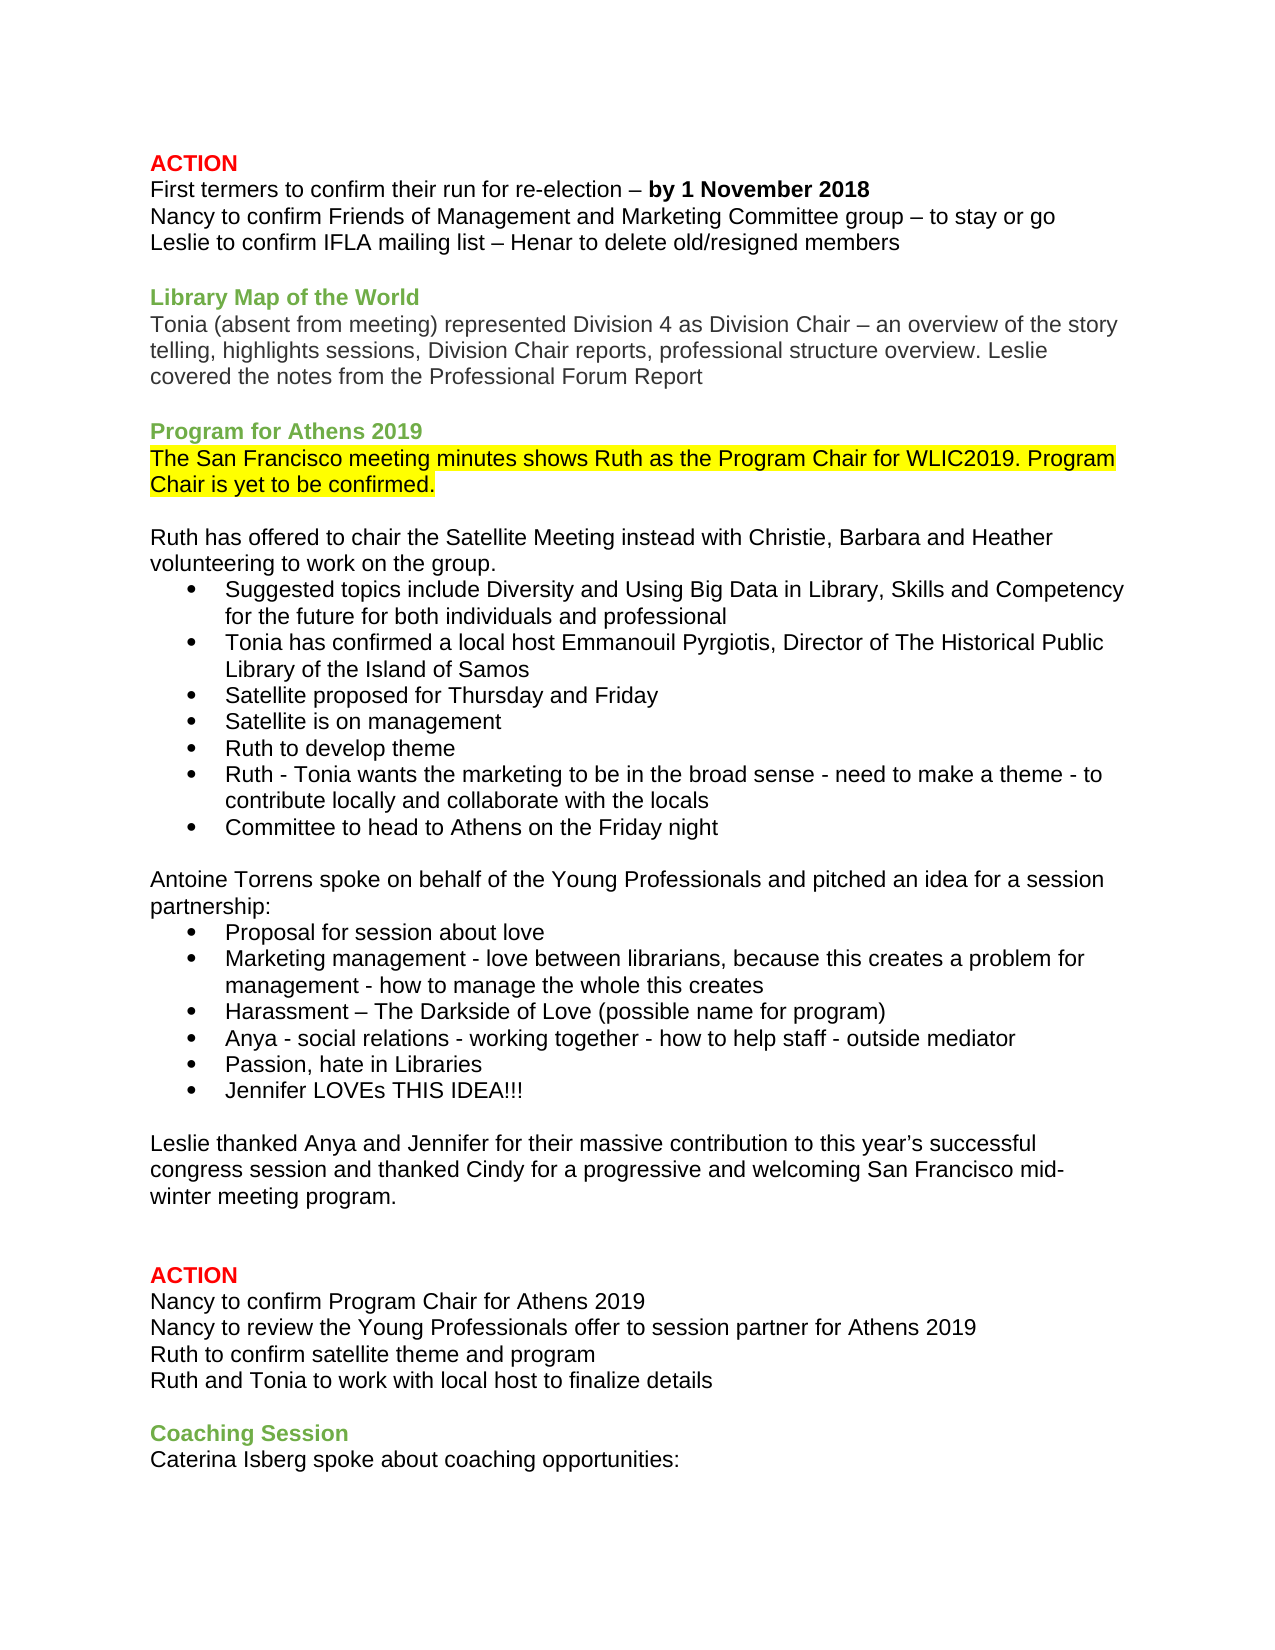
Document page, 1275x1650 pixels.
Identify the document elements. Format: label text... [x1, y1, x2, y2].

text Library Map of the World [150, 284, 1125, 311]
list Satellite is on management [187, 708, 1125, 734]
text Nancy to confirm Friends of Management and Marketing Committee group – to stay or go [150, 203, 1125, 229]
text Leslie thanked Anya and Jennifer for their massive contribution to this year’s successful congress session and thanked Cindy for a progressive and welcoming San Francisco mid-winter meeting program. [150, 1130, 1125, 1209]
list Committee to head to Athens on the Friday night [187, 814, 1125, 840]
text Ruth and Tonia to work with local host to finalize details [150, 1367, 1125, 1393]
list Passion, hate in Libraries [187, 1051, 1125, 1077]
text Tonia (absent from meeting) represented Division 4 as Division Chair – an overview of the story telling, highlights sessions, Division Chair reports, professional structure overview. Leslie covered the notes from the Professional Forum Report [150, 311, 1125, 418]
text Caterina Isberg spoke about coaching opportunities: [150, 1446, 1125, 1472]
list Satellite proposed for Thursday and Friday [187, 682, 1125, 708]
list Anya - social relations - working together - how to help staff - outside mediator [187, 1024, 1125, 1051]
text Coaching Session [150, 1420, 1125, 1446]
list Ruth - Tonia wants the marketing to be in the broad sense - need to make a theme - to contribute locally and collaborate with the locals [187, 761, 1125, 814]
list Harassment – The Darkside of Love (possible name for program) [187, 998, 1125, 1024]
list Marketing management - love between librarians, because this creates a problem for management - how to manage the whole this creates [187, 945, 1125, 998]
text Leslie to confirm IFLA mailing list – Henar to delete old/resigned members [150, 229, 1125, 284]
list Jennifer LOVEs THIS IDEA!!! [187, 1077, 1125, 1103]
text The San Francisco meeting minutes shows Ruth as the Program Chair for WLIC2019. Program Chair is yet to be confirmed. [435, 445, 1125, 497]
list Suggested topics include Diversity and Using Big Data in Library, Skills and Competency for the future for both individuals and professional [187, 576, 1125, 629]
text ACTION First termers to confirm their run for re-election – by 1 November 2018 [150, 150, 1125, 203]
text Ruth has offered to chair the Satellite Meeting instead with Christie, Barbara and Heather volunteering to work on the group. [150, 524, 1125, 576]
text Program for Athens 2019 [150, 418, 1125, 445]
list Proposal for session about love [187, 919, 1125, 945]
list Tonia has confirmed a local host Emmanouil Pyrgiotis, Director of The Historical Public Library of the Island of Samos [187, 629, 1125, 682]
text ACTION Nancy to confirm Program Chair for Athens 2019 Nancy to review the Young Professionals offer to session partner for Athens 2019 Ruth to confirm satellite theme and program [150, 1262, 1125, 1367]
list Ruth to develop theme [187, 734, 1125, 761]
text Antoine Torrens spoke on behalf of the Young Professionals and pitched an idea for a session partnership: [150, 866, 1125, 919]
